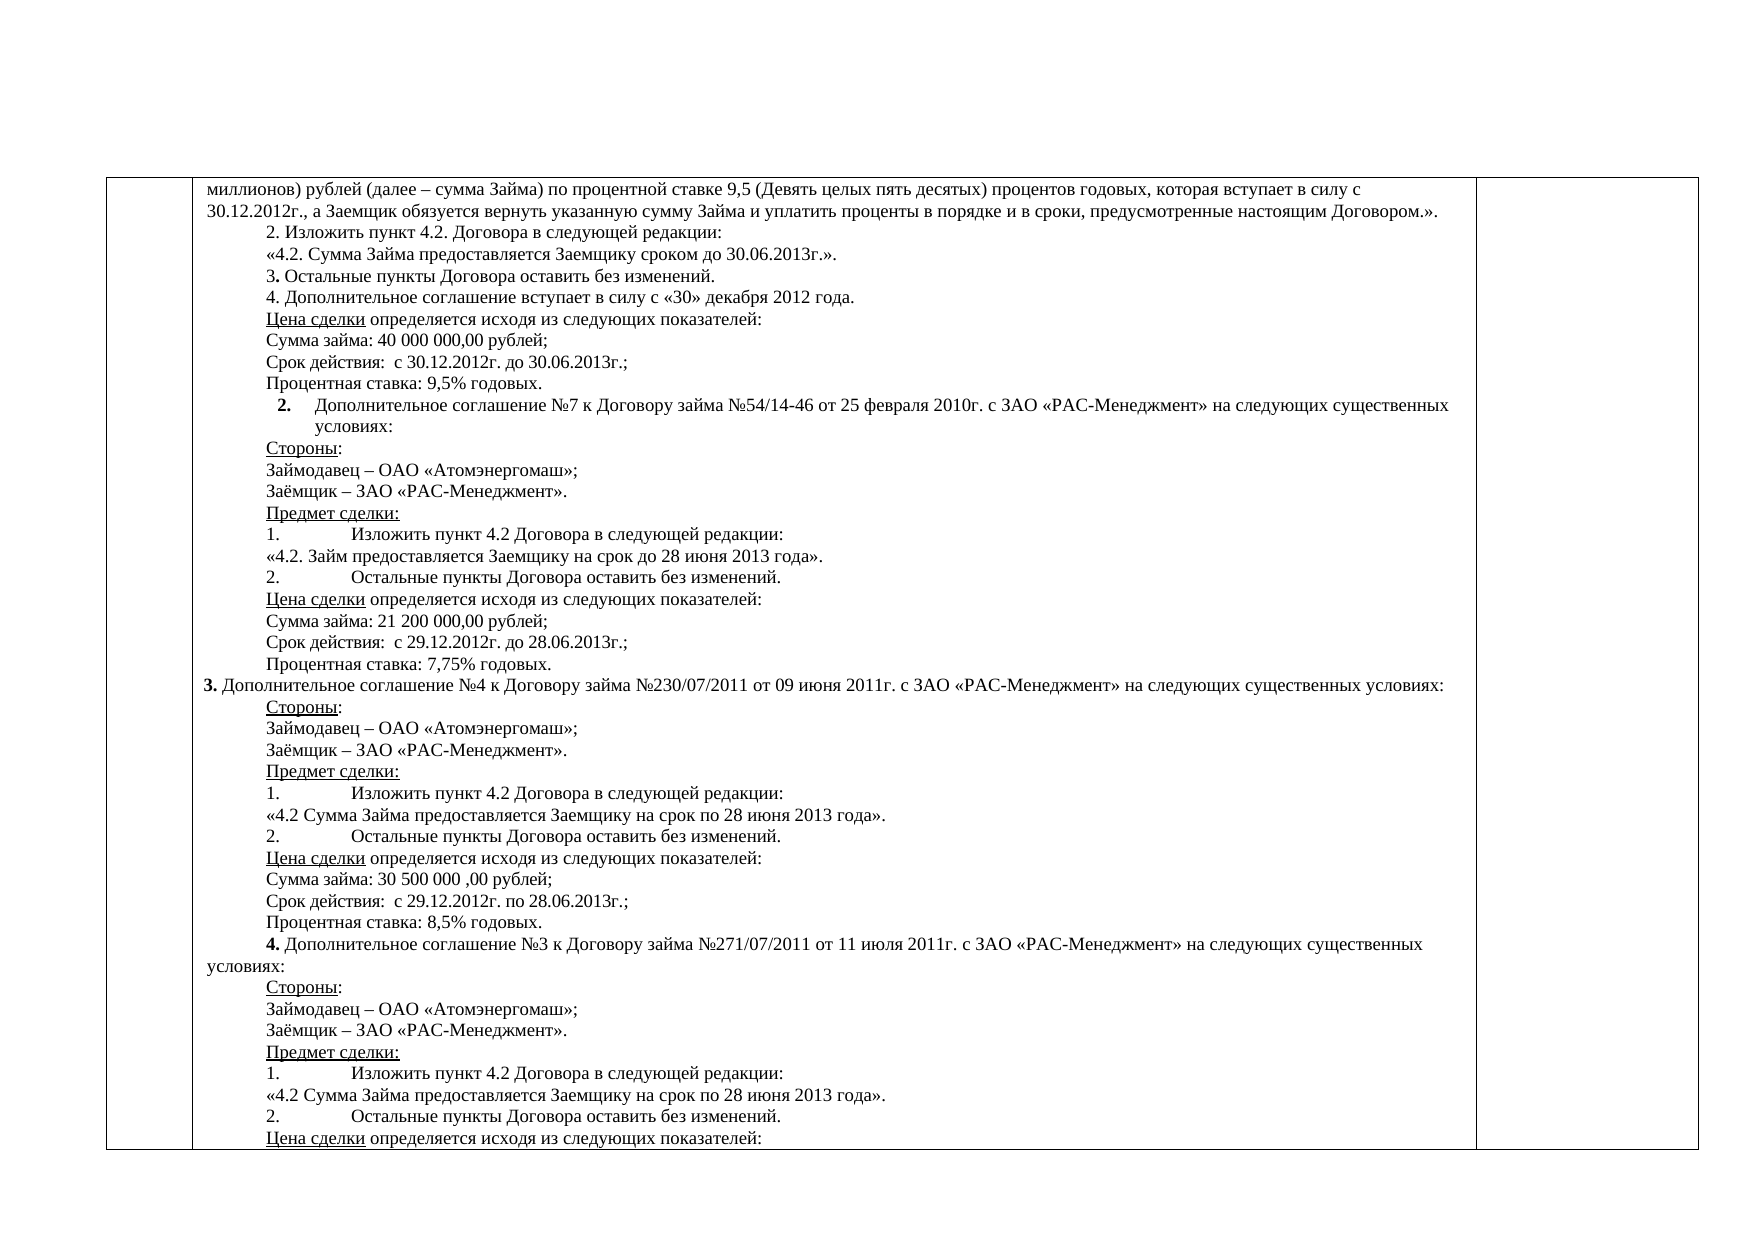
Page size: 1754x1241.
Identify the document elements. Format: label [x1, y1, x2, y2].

table_cell [193, 178, 1476, 1148]
table_cell [1477, 178, 1698, 1148]
table_cell [107, 178, 192, 1148]
